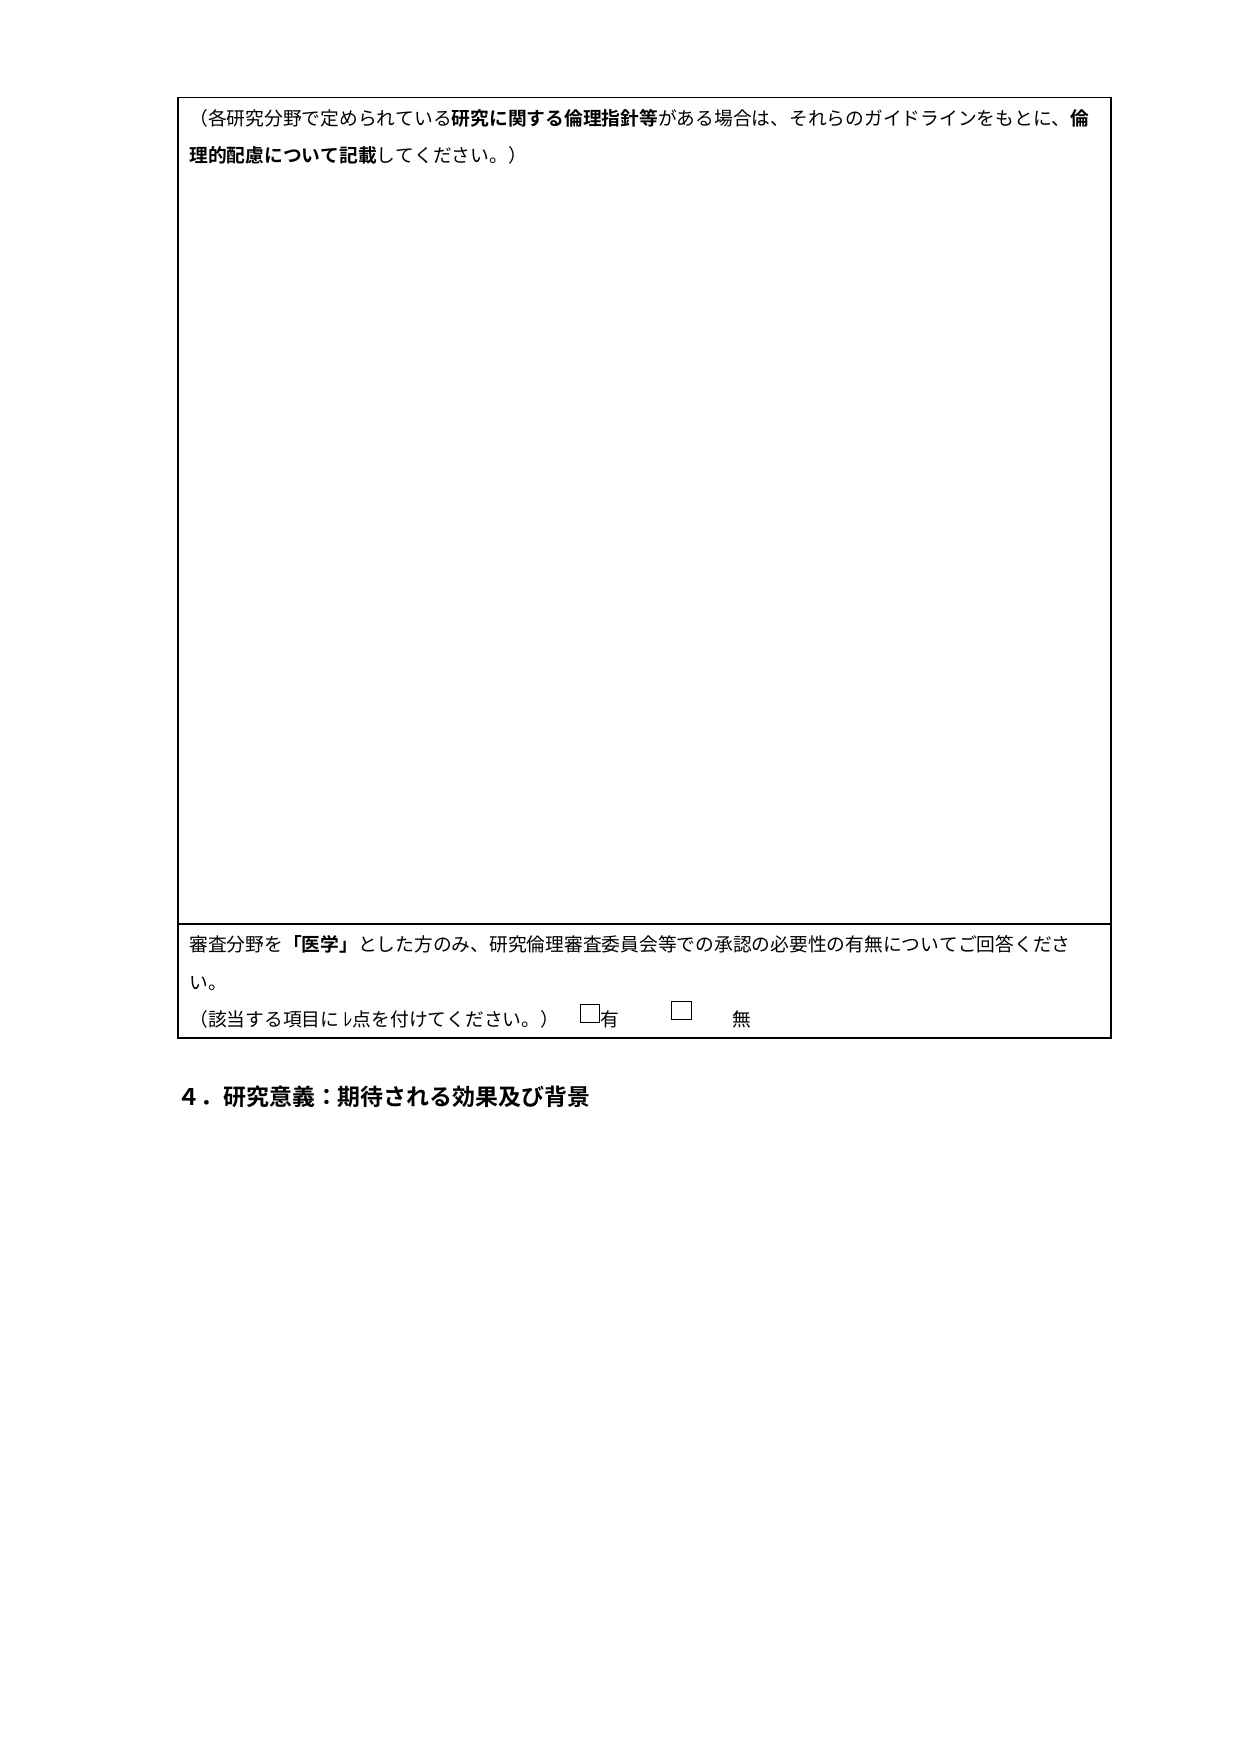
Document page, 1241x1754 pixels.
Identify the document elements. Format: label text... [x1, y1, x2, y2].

table_cell 審査分野を「医学」とした方のみ、研究倫理審査委員会等での承認の必要性の有無についてご回答ください。 （該当する項目に ﾚ点を付けてください。） 有 無 [179, 925, 1110, 1037]
text ４．研究意義：期待される効果及び背景 [177, 1076, 1063, 1114]
table_header （各研究分野で定められている研究に関する倫理指針等がある場合は、それらのガイドラインをもとに、倫理的配慮について記載してください。） [179, 98, 1110, 923]
